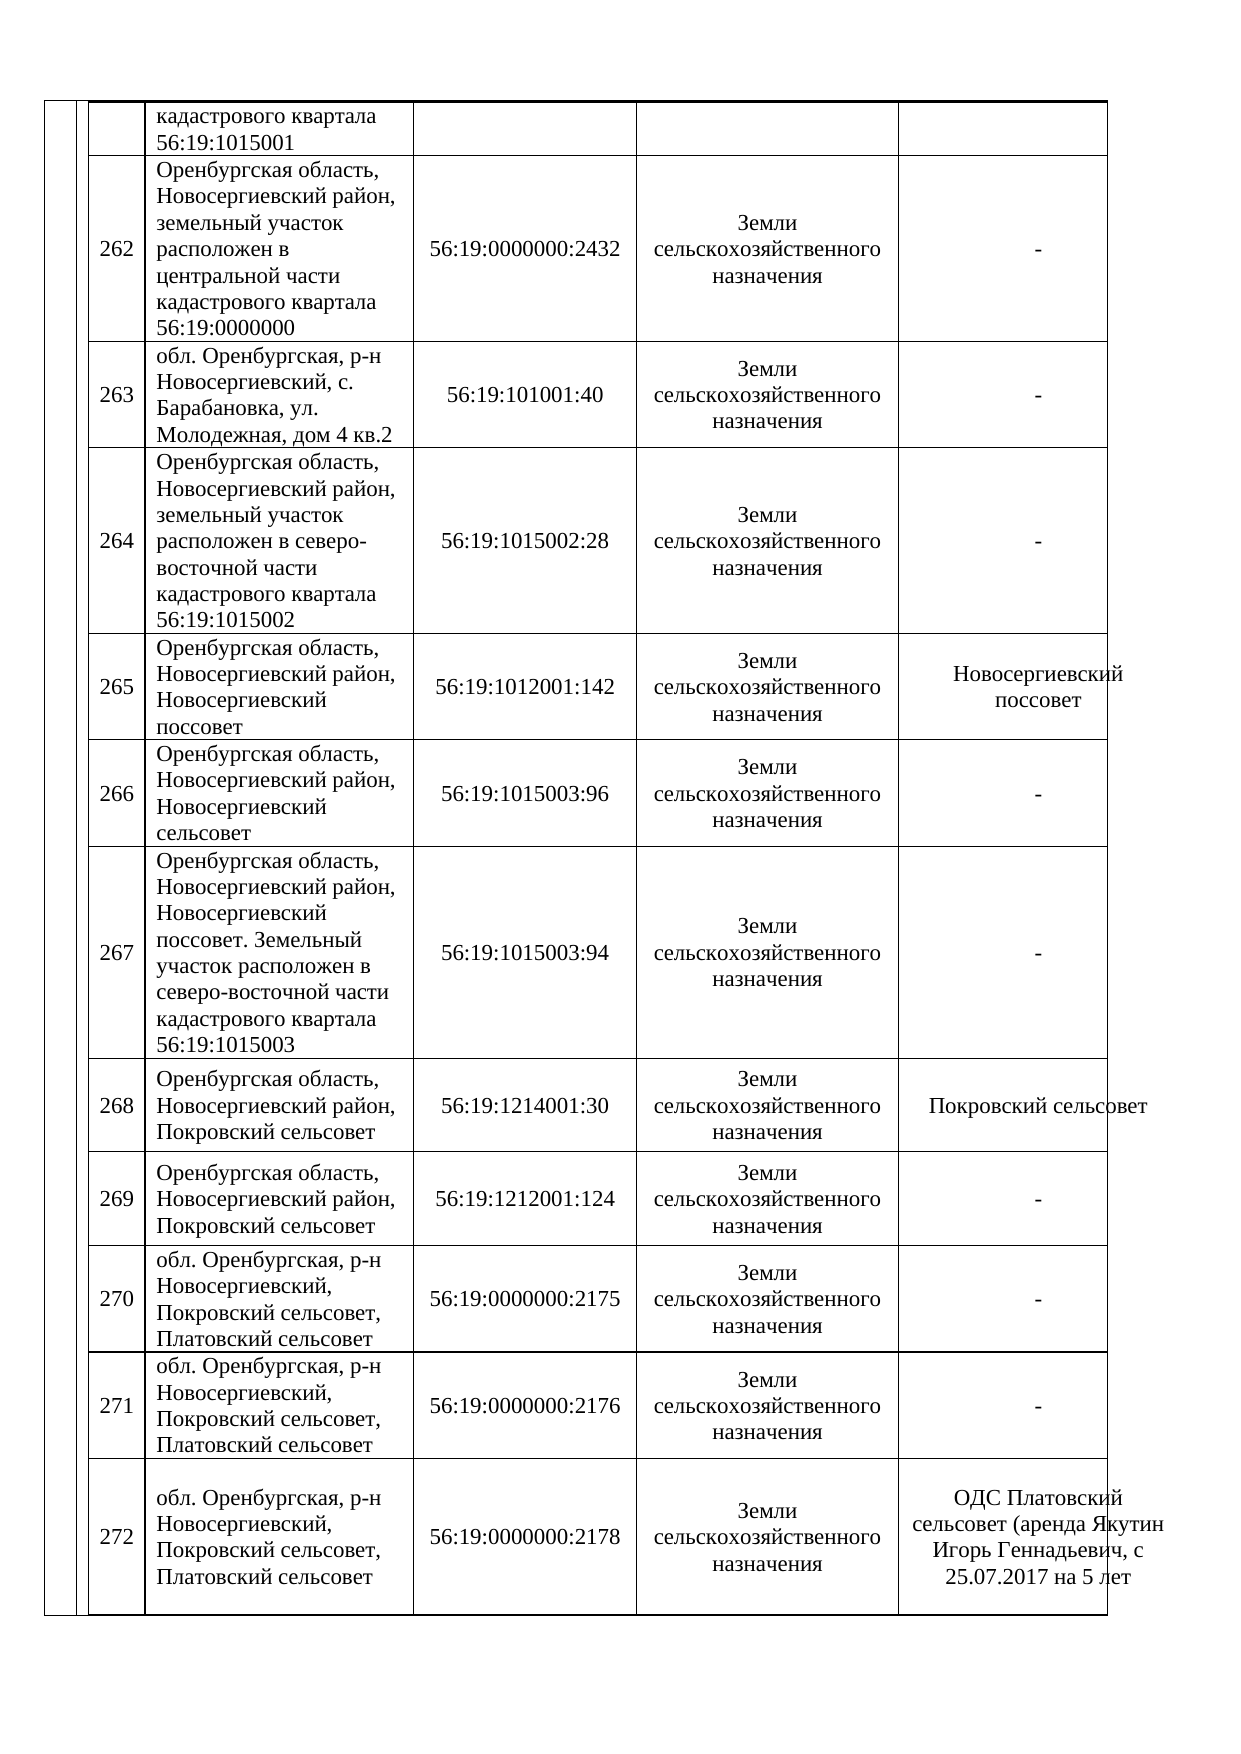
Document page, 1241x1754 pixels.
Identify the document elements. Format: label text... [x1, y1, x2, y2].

table_cell [89, 1152, 144, 1245]
table_cell [89, 740, 144, 846]
table_cell [899, 634, 1107, 739]
table_cell [89, 1059, 144, 1151]
table_cell [89, 634, 144, 739]
table_cell [89, 1246, 144, 1351]
table_cell [146, 1152, 413, 1245]
table_cell 3 [45, 101, 76, 1615]
table_cell [146, 1459, 413, 1614]
table_cell [414, 1152, 636, 1245]
table_cell [637, 740, 898, 846]
table_cell [414, 1059, 636, 1151]
table_cell [637, 156, 898, 341]
table_cell [146, 156, 413, 341]
table_cell [77, 101, 88, 1615]
table_cell [899, 342, 1107, 447]
table_cell [414, 634, 636, 739]
table_cell [899, 448, 1107, 633]
table_cell [899, 156, 1107, 341]
table_cell [146, 634, 413, 739]
table_cell [146, 1246, 413, 1351]
table_cell [146, 103, 413, 155]
table_cell [146, 1059, 413, 1151]
table_cell [89, 1459, 144, 1614]
table_cell [414, 156, 636, 341]
table_cell [146, 740, 413, 846]
table_cell [637, 342, 898, 447]
table_cell [637, 1353, 898, 1458]
table_cell [899, 1353, 1107, 1458]
table_cell [414, 448, 636, 633]
table_cell [146, 342, 413, 447]
table_cell [414, 847, 636, 1058]
table_cell [414, 342, 636, 447]
table_cell [146, 1353, 413, 1458]
table_cell [637, 847, 898, 1058]
table_cell [899, 740, 1107, 846]
table_cell [146, 448, 413, 633]
table_cell [89, 103, 144, 155]
table_cell [899, 847, 1107, 1058]
table_cell [899, 1059, 1107, 1151]
table_cell [637, 1152, 898, 1245]
table_cell [899, 1246, 1107, 1351]
table_cell [414, 1459, 636, 1614]
table_cell [414, 1246, 636, 1351]
table_cell [637, 448, 898, 633]
table_cell [89, 448, 144, 633]
table_cell [89, 156, 144, 341]
table_cell [899, 103, 1107, 155]
table_cell [414, 740, 636, 846]
table_cell [89, 342, 144, 447]
table_cell [637, 1459, 898, 1614]
table_cell [414, 103, 636, 155]
table_cell [899, 1459, 1107, 1614]
table_cell [89, 847, 144, 1058]
table_cell [146, 847, 413, 1058]
table_cell [637, 634, 898, 739]
table_cell [637, 1059, 898, 1151]
table_cell [414, 1353, 636, 1458]
table_cell [89, 1353, 144, 1458]
table_cell [899, 1152, 1107, 1245]
table_cell [637, 103, 898, 155]
table_cell [637, 1246, 898, 1351]
